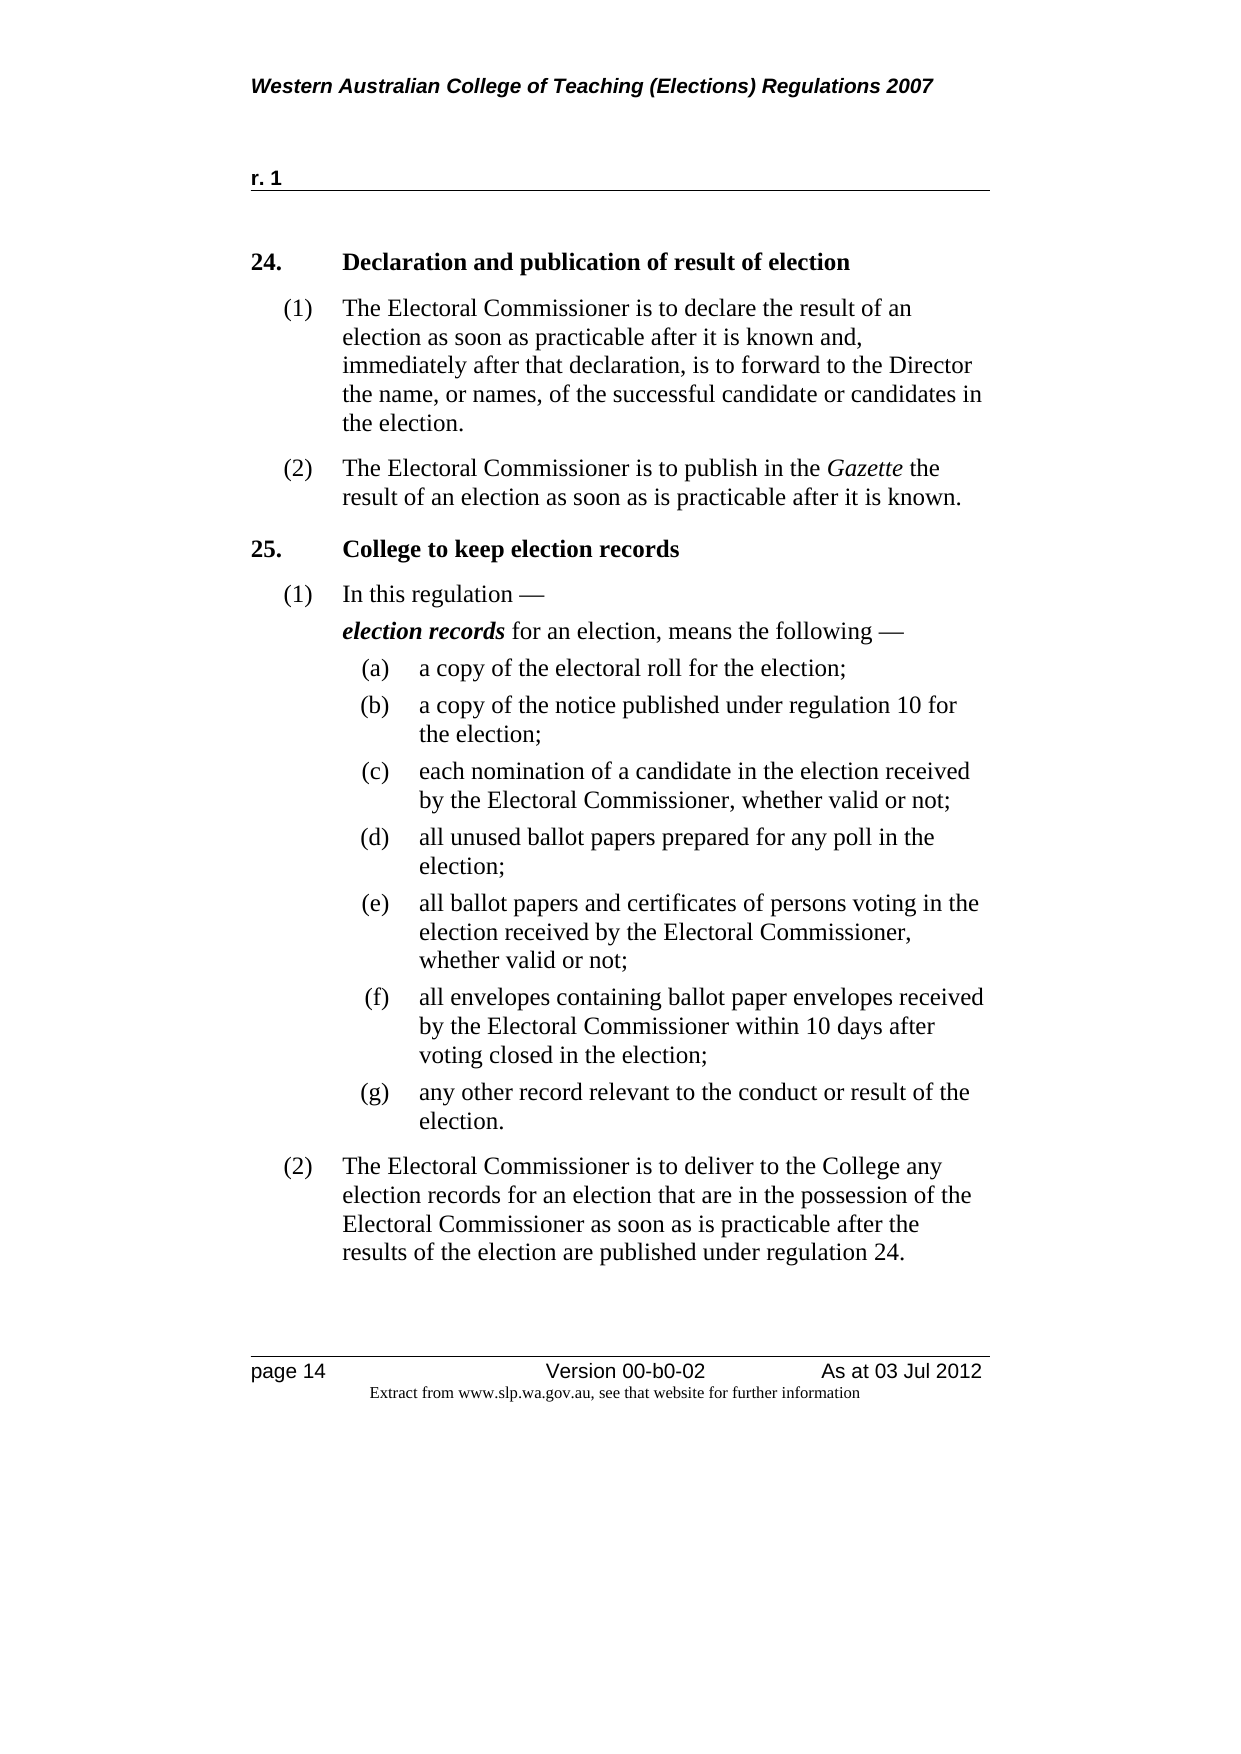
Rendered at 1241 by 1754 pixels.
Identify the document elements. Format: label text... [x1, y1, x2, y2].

text (b) a copy of the notice published under regulation 10 for the election; [251, 690, 990, 748]
text (e) all ballot papers and certificates of persons voting in the election received by the Electoral Commissioner, whether valid or not; [251, 888, 990, 974]
text (2) The Electoral Commissioner is to publish in the Gazette the result of an election as soon as is practicable after it is known. [251, 453, 990, 511]
text (1) In this regulation — [251, 579, 990, 608]
text (f) all envelopes containing ballot paper envelopes received by the Electoral Commissioner within 10 days after voting closed in the election; [251, 982, 990, 1069]
subtitle 25. College to keep election records [251, 534, 990, 562]
text (a) a copy of the electoral roll for the election; [251, 653, 990, 682]
text (g) any other record relevant to the conduct or result of the election. [251, 1077, 990, 1134]
text (2) The Electoral Commissioner is to deliver to the College any election records for an election that are in the possession of the Electoral Commissioner as soon as is practicable after the results of the election are published under regulation 24. [251, 1151, 990, 1266]
subtitle 24. Declaration and publication of result of election [251, 247, 990, 276]
text election records for an election, means the following — [251, 616, 990, 645]
text (1) The Electoral Commissioner is to declare the result of an election as soon as practicable after it is known and, immediately after that declaration, is to forward to the Director the name, or names, of the successful candidate or candidates in the election. [251, 293, 990, 437]
text (d) all unused ballot papers prepared for any poll in the election; [251, 822, 990, 879]
text (c) each nomination of a candidate in the election received by the Electoral Commissioner, whether valid or not; [251, 756, 990, 814]
